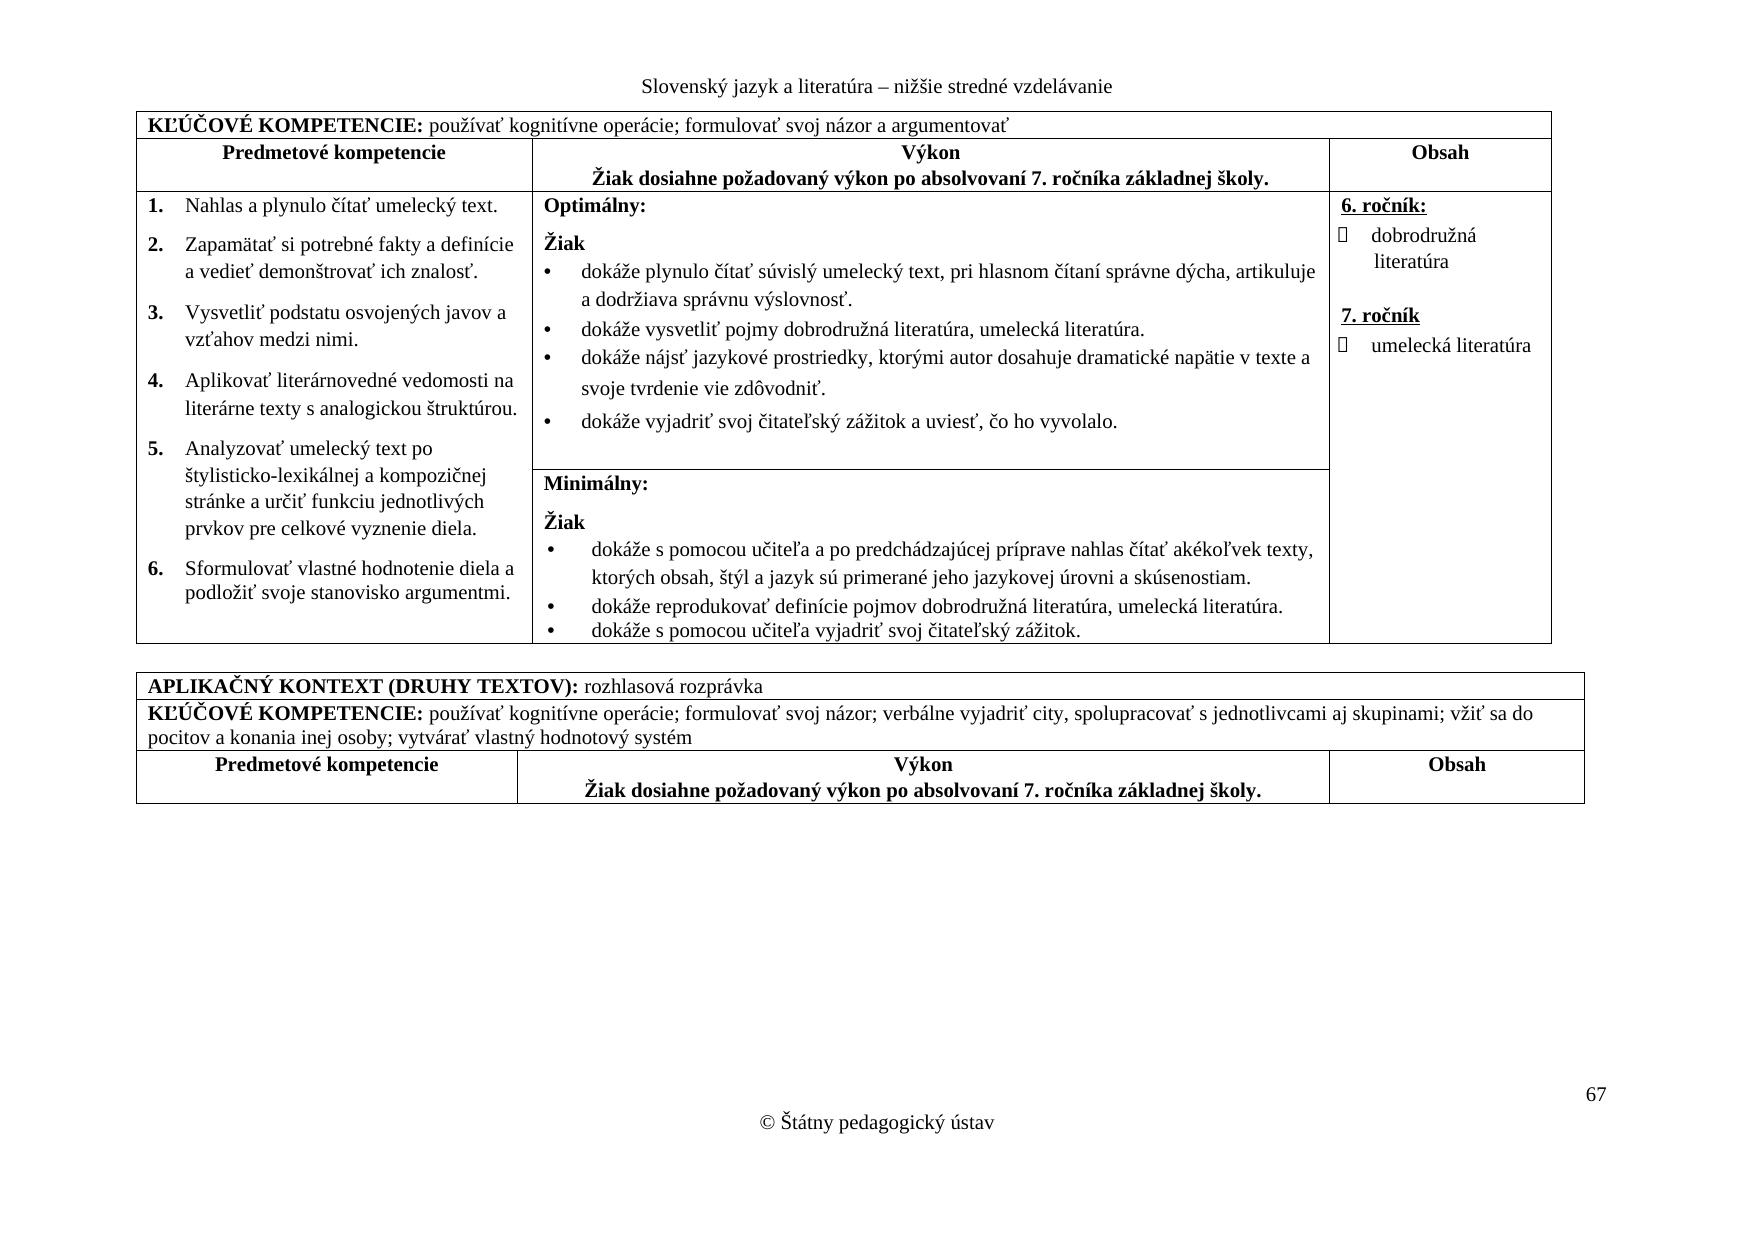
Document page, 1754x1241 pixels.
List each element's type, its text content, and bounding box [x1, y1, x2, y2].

table_cell Výkon Žiak dosiahne požadovaný výkon po absolvovaní 7. ročníka základnej školy. [533, 139, 1329, 191]
table_cell Predmetové kompetencie [137, 751, 517, 803]
table_cell Obsah [1330, 139, 1551, 191]
table_cell Predmetové kompetencie [137, 139, 532, 191]
table_cell Minimálny: Žiak dokáže s pomocou učiteľa a po predchádzajúcej príprave nahlas čítať akékoľvek texty, ktorých obsah, štýl a jazyk sú primerané jeho jazykovej úrovni a skúsenostiam. dokáže reprodukovať definície pojmov dobrodružná literatúra, umelecká literatúra. dokáže s pomocou učiteľa vyjadriť svoj čitateľský zážitok. [533, 470, 1329, 643]
table_cell KĽÚČOVÉ KOMPETENCIE: používať kognitívne operácie; formulovať svoj názor; verbálne vyjadriť city, spolupracovať s jednotlivcami aj skupinami; vžiť sa do pocitov a konania inej osoby; vytvárať vlastný hodnotový systém [137, 700, 1584, 750]
table_header APLIKAČNÝ KONTEXT (DRUHY TEXTOV): rozhlasová rozprávka [137, 673, 1584, 699]
table_cell KĽÚČOVÉ KOMPETENCIE: používať kognitívne operácie; formulovať svoj názor a argumentovať [137, 112, 1551, 138]
table_cell 6. ročník:  dobrodružná literatúra 7. ročník  umelecká literatúra [1330, 192, 1551, 643]
table_cell Výkon Žiak dosiahne požadovaný výkon po absolvovaní 7. ročníka základnej školy. [518, 751, 1329, 803]
table_cell Obsah [1330, 751, 1584, 803]
table_cell Nahlas a plynulo čítať umelecký text. Zapamätať si potrebné fakty a definície a vedieť demonštrovať ich znalosť. Vysvetliť podstatu osvojených javov a vzťahov medzi nimi. Aplikovať literárnovedné vedomosti na literárne texty s analogickou štruktúrou. Analyzovať umelecký text po štylisticko-lexikálnej a kompozičnej stránke a určiť funkciu jednotlivých prvkov pre celkové vyznenie diela. Sformulovať vlastné hodnotenie diela a podložiť svoje stanovisko argumentmi. [137, 192, 532, 643]
table_cell Optimálny: Žiak dokáže plynulo čítať súvislý umelecký text, pri hlasnom čítaní správne dýcha, artikuluje a dodržiava správnu výslovnosť. dokáže vysvetliť pojmy dobrodružná literatúra, umelecká literatúra. dokáže nájsť jazykové prostriedky, ktorými autor dosahuje dramatické napätie v texte a svoje tvrdenie vie zdôvodniť. dokáže vyjadriť svoj čitateľský zážitok a uviesť, čo ho vyvolalo. [533, 192, 1329, 469]
